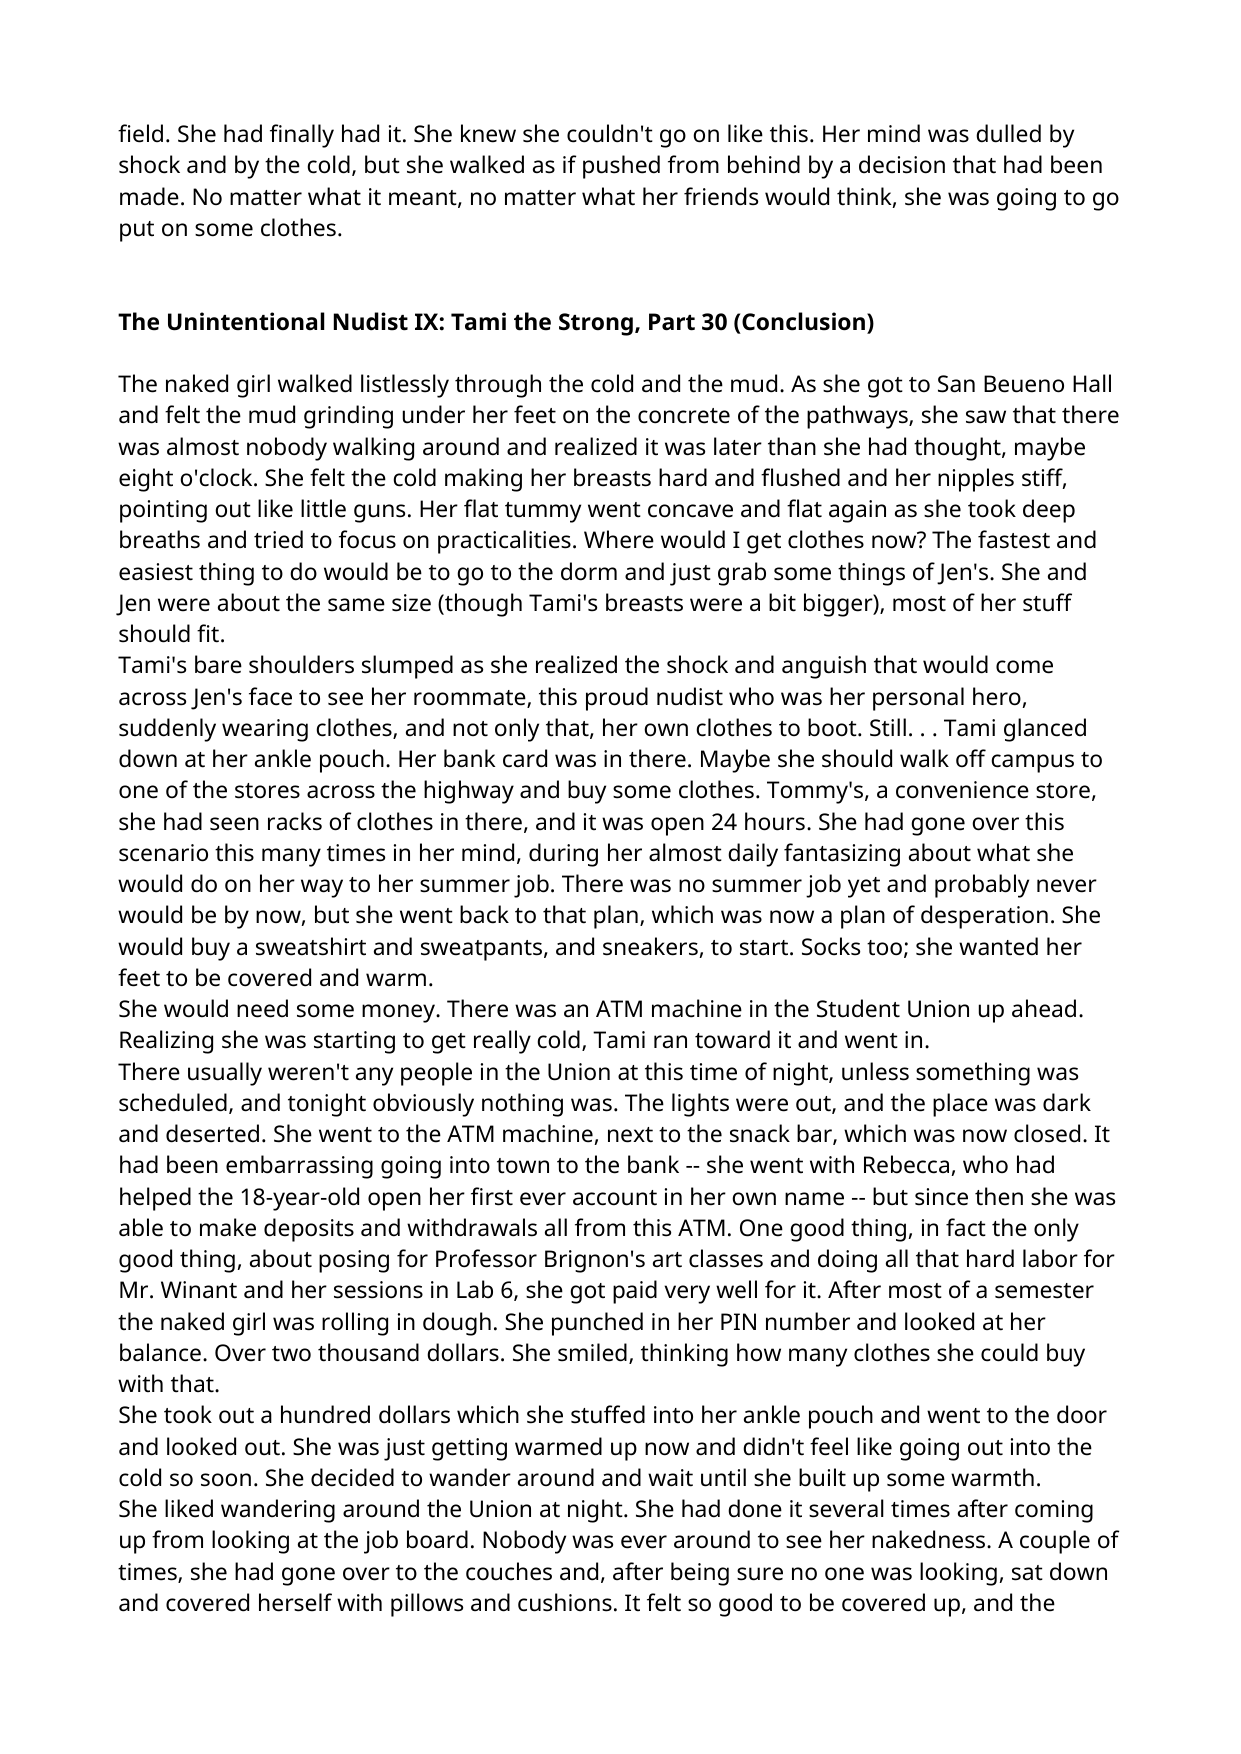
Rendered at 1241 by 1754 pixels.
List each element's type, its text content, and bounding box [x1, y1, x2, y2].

text She would need some money. There was an ATM machine in the Student Union up ahead. Realizing she was starting to get really cold, Tami ran toward it and went in. [118, 993, 1122, 1056]
text The Unintentional Nudist IX: Tami the Strong, Part 30 (Conclusion) [118, 306, 1122, 337]
text The naked girl walked listlessly through the cold and the mud. As she got to San Beueno Hall and felt the mud grinding under her feet on the concrete of the pathways, she saw that there was almost nobody walking around and realized it was later than she had thought, maybe eight o'clock. She felt the cold making her breasts hard and flushed and her nipples stiff, pointing out like little guns. Her flat tummy went concave and flat again as she took deep breaths and tried to focus on practicalities. Where would I get clothes now? The fastest and easiest thing to do would be to go to the dorm and just grab some things of Jen's. She and Jen were about the same size (though Tami's breasts were a bit bigger), most of her stuff should fit. [118, 368, 1122, 649]
text Tami's bare shoulders slumped as she realized the shock and anguish that would come across Jen's face to see her roommate, this proud nudist who was her personal hero, suddenly wearing clothes, and not only that, her own clothes to boot. Still. . . Tami glanced down at her ankle pouch. Her bank card was in there. Maybe she should walk off campus to one of the stores across the highway and buy some clothes. Tommy's, a convenience store, she had seen racks of clothes in there, and it was open 24 hours. She had gone over this scenario this many times in her mind, during her almost daily fantasizing about what she would do on her way to her summer job. There was no summer job yet and probably never would be by now, but she went back to that plan, which was now a plan of desperation. She would buy a sweatshirt and sweatpants, and sneakers, to start. Socks too; she wanted her feet to be covered and warm. [118, 649, 1122, 993]
text She took out a hundred dollars which she stuffed into her ankle pouch and went to the door and looked out. She was just getting warmed up now and didn't feel like going out into the cold so soon. She decided to wander around and wait until she built up some warmth. [118, 1399, 1122, 1493]
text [118, 118, 1122, 306]
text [118, 1493, 1122, 1618]
text There usually weren't any people in the Union at this time of night, unless something was scheduled, and tonight obviously nothing was. The lights were out, and the place was dark and deserted. She went to the ATM machine, next to the snack bar, which was now closed. It had been embarrassing going into town to the bank -- she went with Rebecca, who had helped the 18-year-old open her first ever account in her own name -- but since then she was able to make deposits and withdrawals all from this ATM. One good thing, in fact the only good thing, about posing for Professor Brignon's art classes and doing all that hard labor for Mr. Winant and her sessions in Lab 6, she got paid very well for it. After most of a semester the naked girl was rolling in dough. She punched in her PIN number and looked at her balance. Over two thousand dollars. She smiled, thinking how many clothes she could buy with that. [118, 1056, 1122, 1399]
